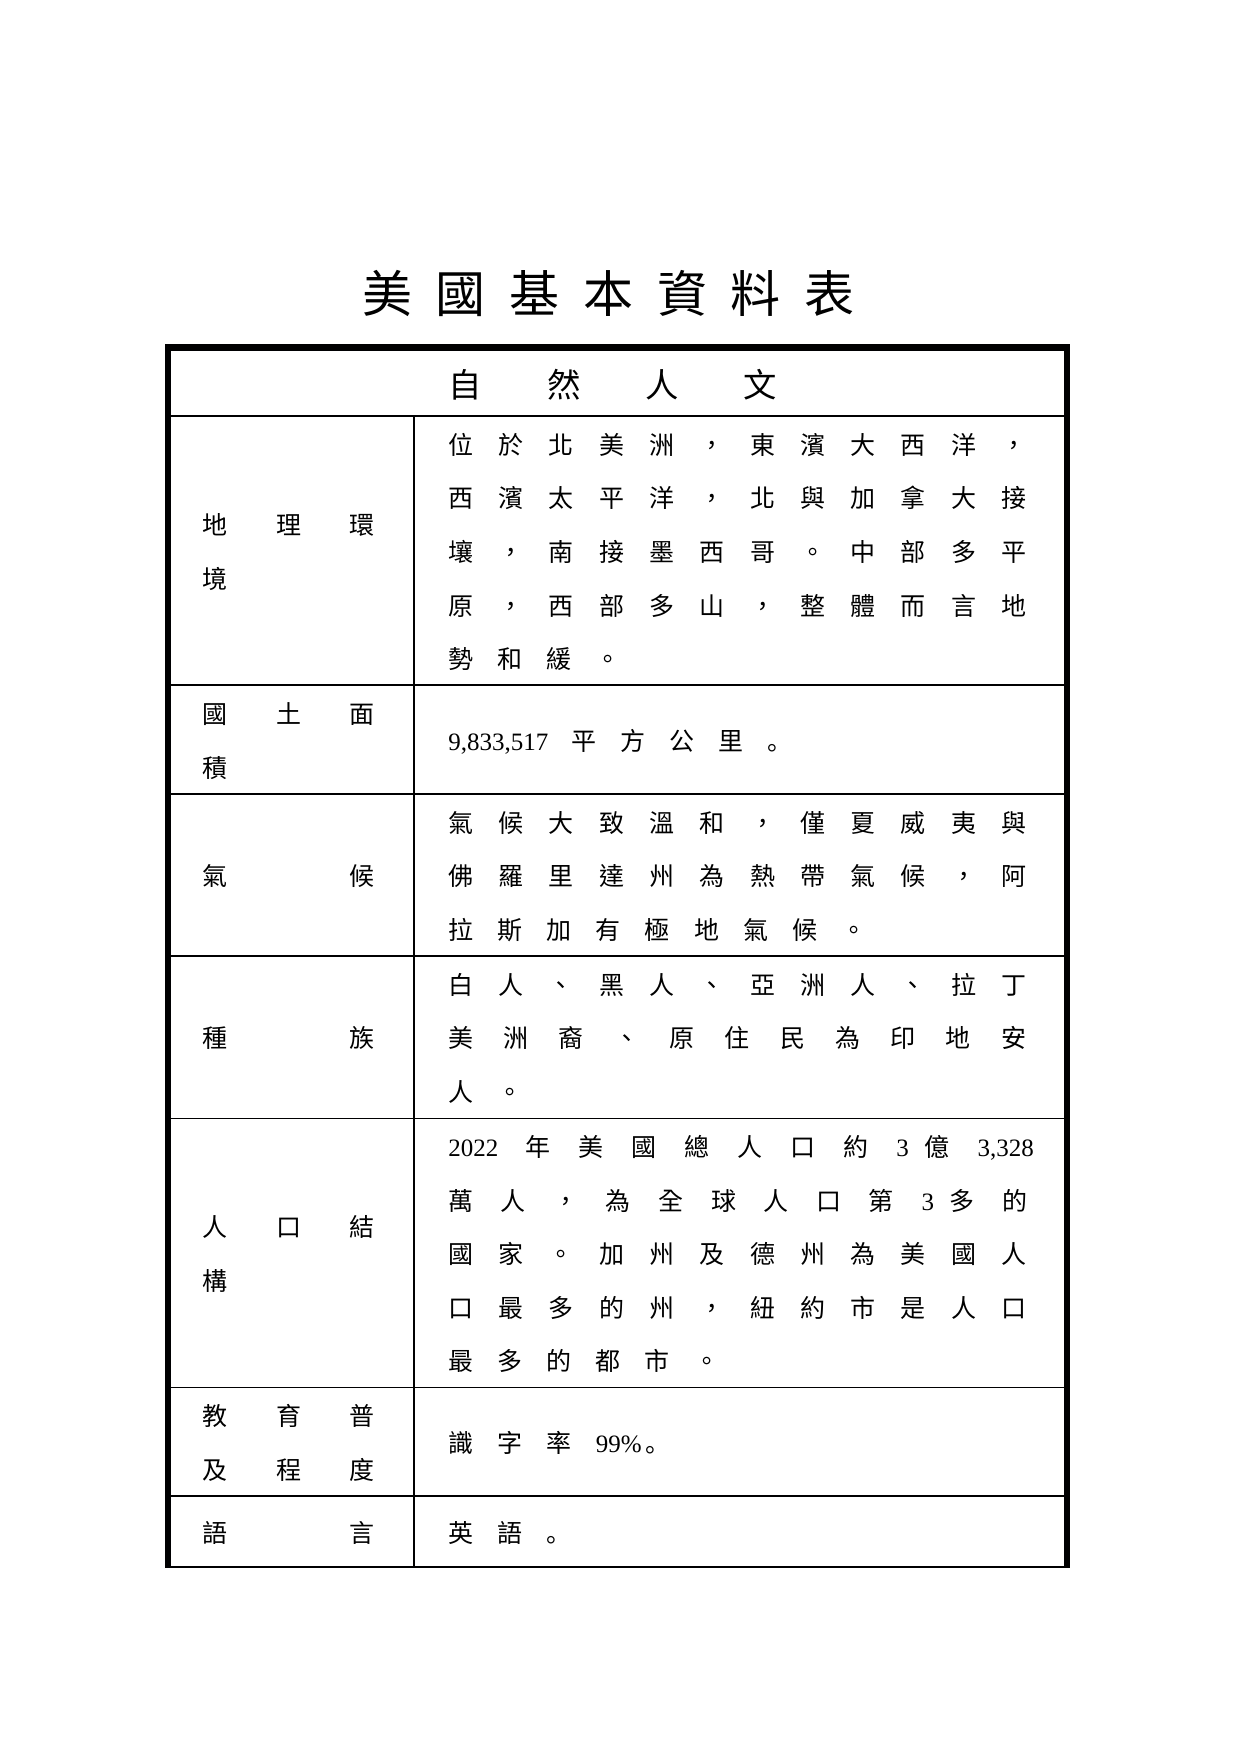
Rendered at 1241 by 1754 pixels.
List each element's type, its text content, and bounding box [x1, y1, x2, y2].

table_cell 地理環境 [171, 417, 413, 684]
table_cell 氣候 [171, 795, 413, 955]
table_cell 氣候大致溫和，僅夏威夷與佛羅里達州為熱帶氣候，阿拉斯加有極地氣候。 [415, 795, 1064, 955]
table_cell 人口結構 [171, 1119, 413, 1387]
table_cell 國土面積 [171, 686, 413, 793]
table_cell 識字率99%。 [415, 1388, 1064, 1495]
table_cell 英語。 [415, 1497, 1064, 1566]
table_cell 9,833,517平方公里。 [415, 686, 1064, 793]
table_cell 種族 [171, 957, 413, 1117]
table_header 自 然 人 文 [171, 351, 1064, 415]
table_cell 2022年美國總人口約3億3,328萬人，為全球人口第3多的國家。加州及德州為美國人口最多的州，紐約市是人口最多的都市。 [415, 1119, 1064, 1387]
table_cell 語言 [171, 1497, 413, 1566]
table_cell 教育普及程度 [171, 1388, 413, 1495]
text 美國基本資料表 [178, 237, 1063, 344]
table_cell 位於北美洲，東濱大西洋，西濱太平洋，北與加拿大接壤，南接墨西哥。中部多平原，西部多山，整體而言地勢和緩。 [415, 417, 1064, 684]
table_cell 白人、黑人、亞洲人、拉丁美洲裔、原住民為印地安人。 [415, 957, 1064, 1117]
